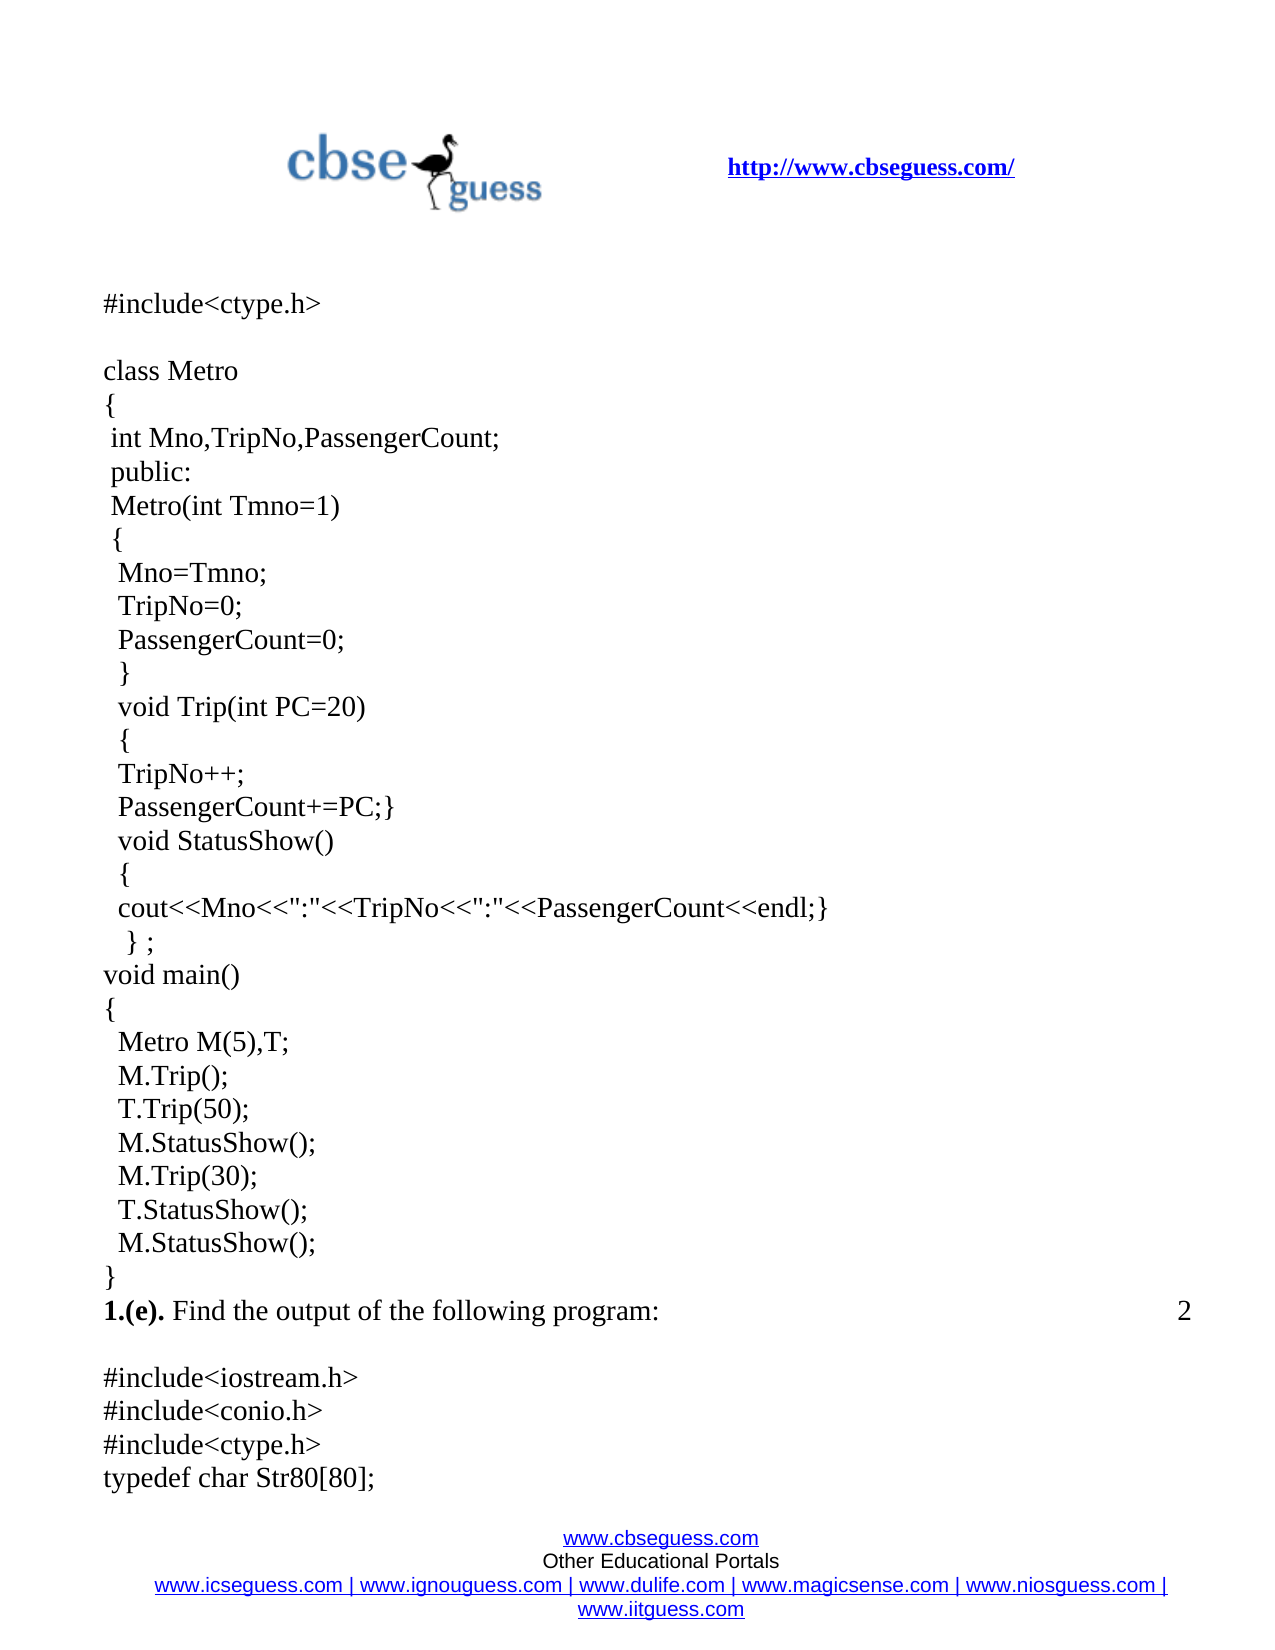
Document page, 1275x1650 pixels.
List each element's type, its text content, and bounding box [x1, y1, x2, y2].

text M.StatusShow(); [103, 1226, 1219, 1259]
text class Metro [103, 353, 1219, 387]
text { [103, 857, 1219, 890]
text { [103, 722, 1219, 756]
text void Trip(int PC=20) [103, 689, 1219, 722]
text T.Trip(50); [103, 1091, 1219, 1125]
text void main() [103, 957, 1219, 991]
text public: [103, 454, 1219, 488]
text { [103, 991, 1219, 1024]
text } [103, 655, 1219, 689]
text Metro M(5),T; [103, 1024, 1219, 1058]
text typedef char Str80[80]; [103, 1460, 1219, 1494]
text #include<iostream.h> [103, 1360, 1219, 1393]
text M.Trip(); [103, 1058, 1219, 1091]
text Mno=Tmno; [103, 555, 1219, 588]
text cout<<Mno<<":"<<TripNo<<":"<<PassengerCount<<endl;} [103, 890, 1219, 924]
text int Mno,TripNo,PassengerCount; [103, 421, 1219, 454]
text { [103, 521, 1219, 555]
text #include<ctype.h> [103, 286, 1219, 320]
text T.StatusShow(); [103, 1192, 1219, 1226]
text M.StatusShow(); [103, 1125, 1219, 1158]
text void StatusShow() [103, 823, 1219, 857]
text PassengerCount+=PC;} [103, 789, 1219, 823]
text { [103, 387, 1219, 421]
text M.Trip(30); [103, 1158, 1219, 1192]
text #include<conio.h> [103, 1393, 1219, 1427]
text 1.(e). Find the output of the following program: 2 [103, 1293, 1219, 1326]
picture [244, 103, 587, 229]
text } ; [103, 924, 1219, 957]
text } [103, 1259, 1219, 1293]
text Metro(int Tmno=1) [103, 488, 1219, 521]
text TripNo=0; [103, 588, 1219, 622]
text TripNo++; [103, 756, 1219, 789]
text #include<ctype.h> [103, 1427, 1219, 1460]
text PassengerCount=0; [103, 622, 1219, 655]
